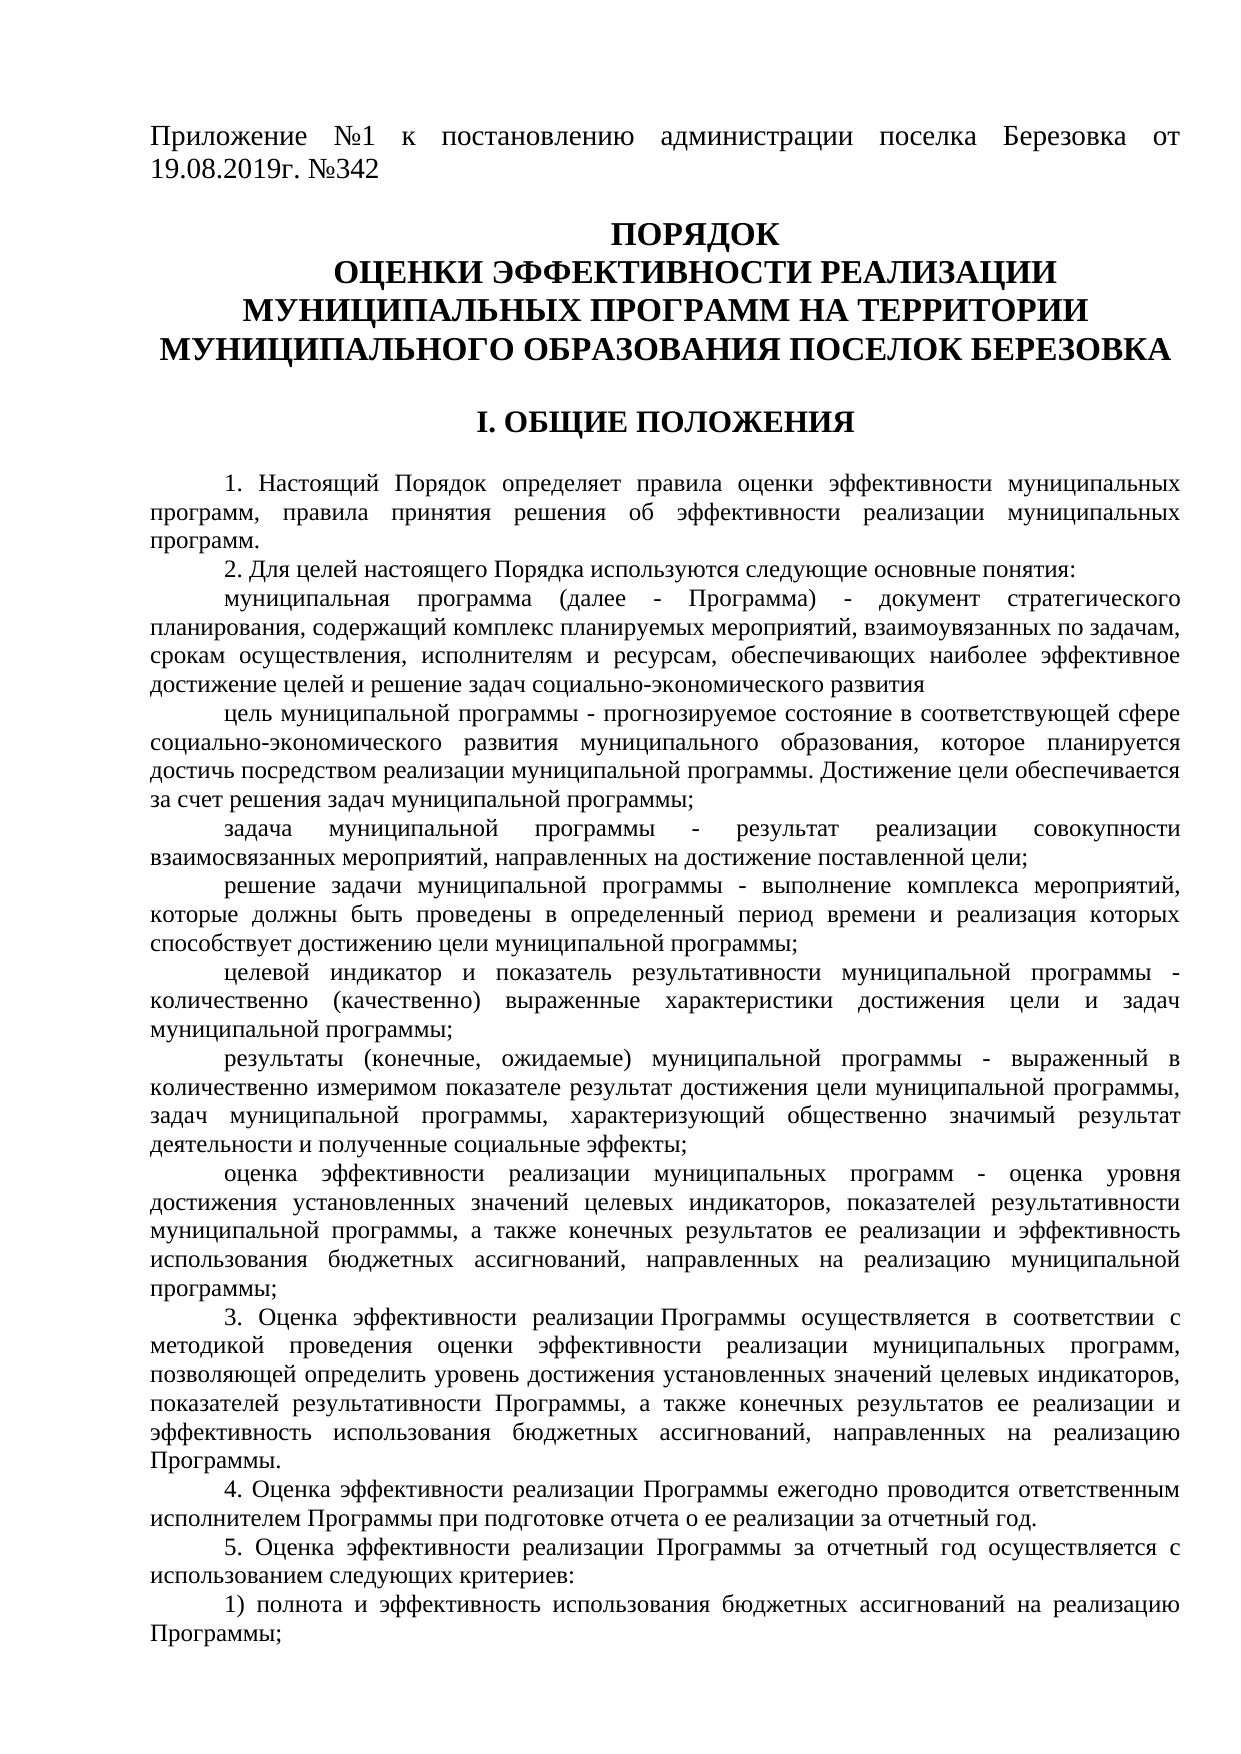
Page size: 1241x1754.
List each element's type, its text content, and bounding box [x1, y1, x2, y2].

text 5. Оценка эффективности реализации Программы за отчетный год осуществляется с использованием следующих критериев: [150, 1532, 1181, 1589]
text целевой индикатор и показатель результативности муниципальной программы - количественно (качественно) выраженные характеристики достижения цели и задач муниципальной программы; [150, 957, 1181, 1043]
text 2. Для целей настоящего Порядка используются следующие основные понятия: [150, 554, 1181, 583]
text ОЦЕНКИ ЭФФЕКТИВНОСТИ РЕАЛИЗАЦИИ МУНИЦИПАЛЬНЫХ ПРОГРАММ НА ТЕРРИТОРИИ МУНИЦИПАЛЬНОГО ОБРАЗОВАНИЯ ПОСЕЛОК БЕРЕЗОВКА [150, 252, 1181, 367]
text муниципальная программа (далее - Программа) - документ стратегического планирования, содержащий комплекс планируемых мероприятий, взаимоувязанных по задачам, срокам осуществления, исполнителям и ресурсам, обеспечивающих наиболее эффективное достижение целей и решение задач социально-экономического развития [150, 583, 1181, 698]
text решение задачи муниципальной программы - выполнение комплекса мероприятий, которые должны быть проведены в определенный период времени и реализация которых способствует достижению цели муниципальной программы; [150, 870, 1181, 957]
text результаты (конечные, ожидаемые) муниципальной программы - выраженный в количественно измеримом показателе результат достижения цели муниципальной программы, задач муниципальной программы, характеризующий общественно значимый результат деятельности и полученные социальные эффекты; [150, 1043, 1181, 1158]
text Приложение №1 к постановлению администрации поселка Березовка от 19.08.2019г. №342 [150, 118, 1181, 185]
text цель муниципальной программы - прогнозируемое состояние в соответствующей сфере социально-экономического развития муниципального образования, которое планируется достичь посредством реализации муниципальной программы. Достижение цели обеспечивается за счет решения задач муниципальной программы; [150, 698, 1181, 813]
text 4. Оценка эффективности реализации Программы ежегодно проводится ответственным исполнителем Программы при подготовке отчета о ее реализации за отчетный год. [150, 1474, 1181, 1532]
text задача муниципальной программы - результат реализации совокупности взаимосвязанных мероприятий, направленных на достижение поставленной цели; [150, 813, 1181, 870]
text оценка эффективности реализации муниципальных программ - оценка уровня достижения установленных значений целевых индикаторов, показателей результативности муниципальной программы, а также конечных результатов ее реализации и эффективность использования бюджетных ассигнований, направленных на реализацию муниципальной программы; [150, 1158, 1181, 1302]
text 3. Оценка эффективности реализации Программы осуществляется в соответствии с методикой проведения оценки эффективности реализации муниципальных программ, позволяющей определить уровень достижения установленных значений целевых индикаторов, показателей результативности Программы, а также конечных результатов ее реализации и эффективность использования бюджетных ассигнований, направленных на реализацию Программы. [150, 1302, 1181, 1474]
text ПОРЯДОК [150, 214, 1181, 252]
text 1) полнота и эффективность использования бюджетных ассигнований на реализацию Программы; [150, 1589, 1181, 1647]
text I. ОБЩИЕ ПОЛОЖЕНИЯ [150, 403, 1181, 439]
text 1. Настоящий Порядок определяет правила оценки эффективности муниципальных программ, правила принятия решения об эффективности реализации муниципальных программ. [150, 468, 1181, 554]
